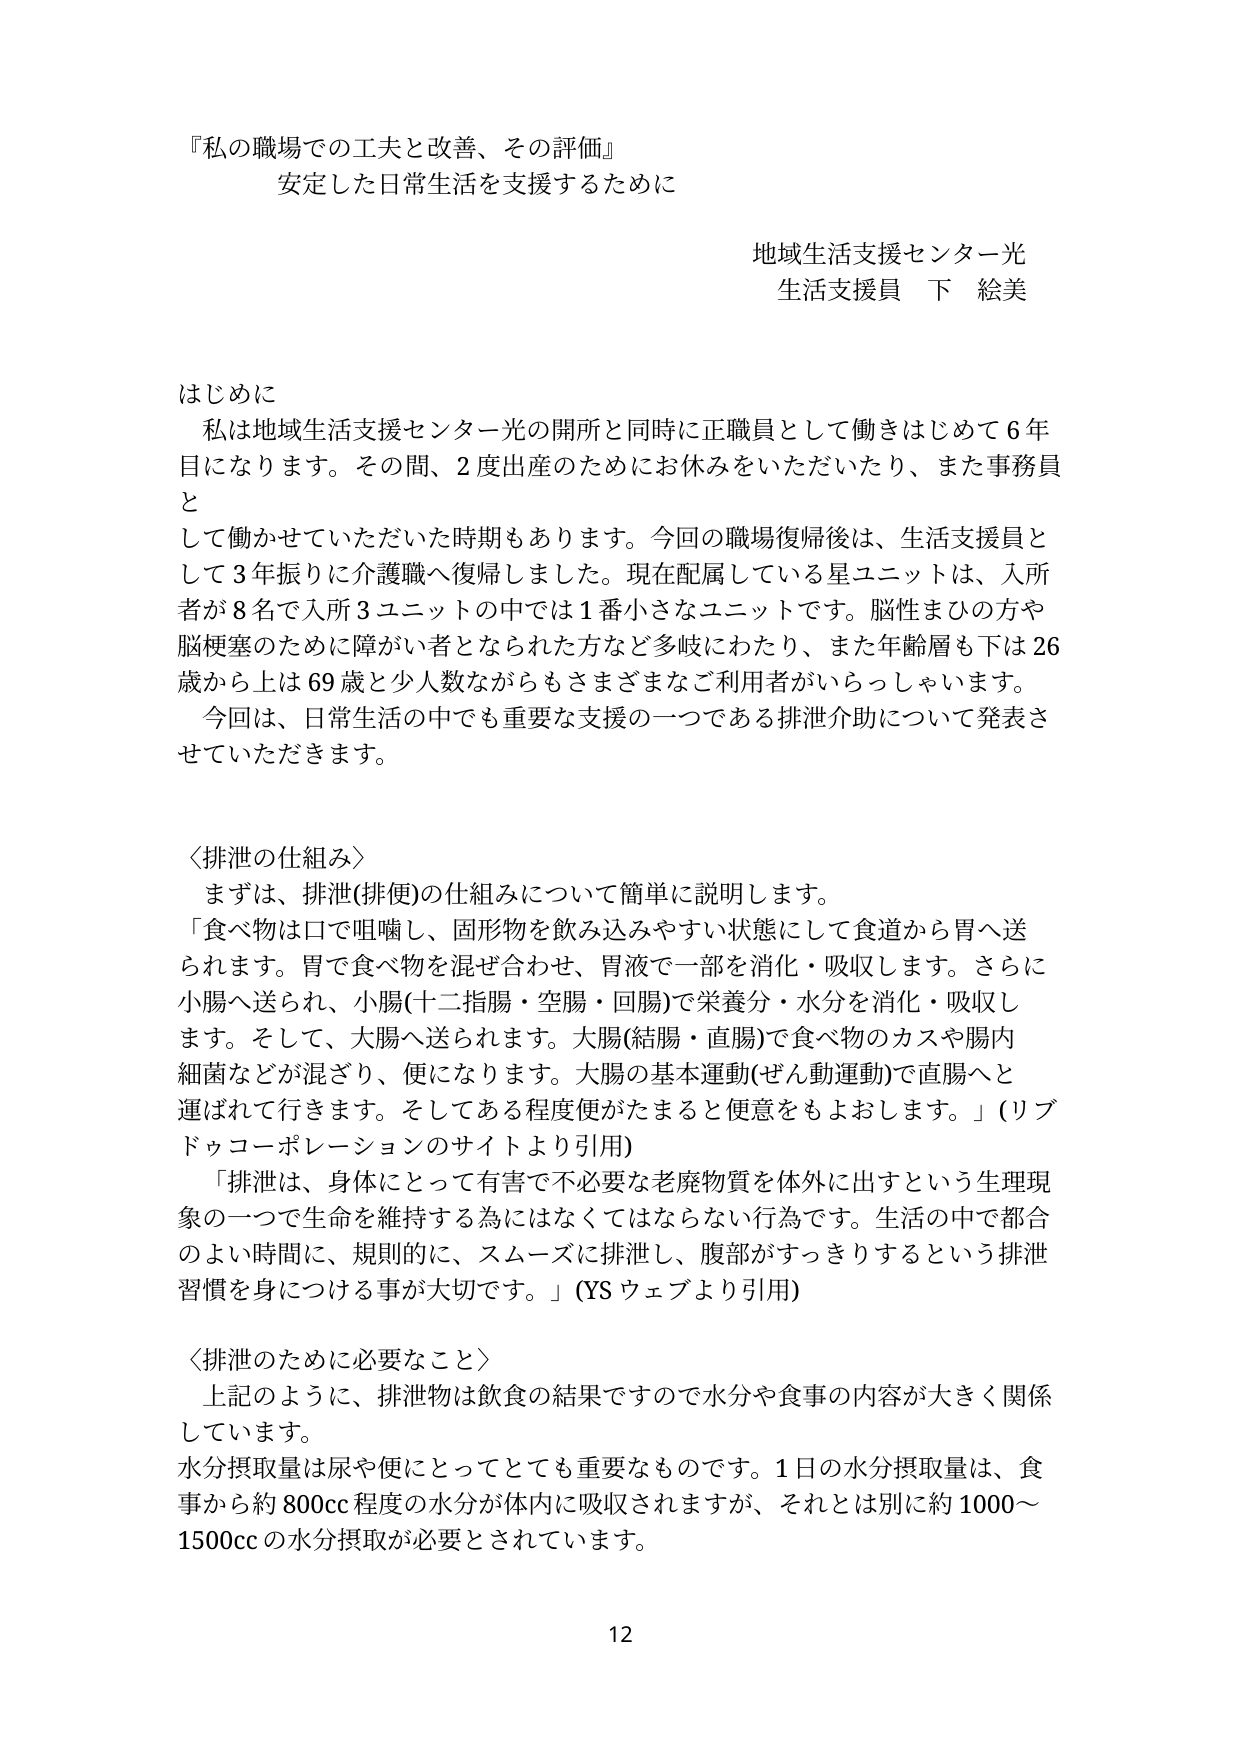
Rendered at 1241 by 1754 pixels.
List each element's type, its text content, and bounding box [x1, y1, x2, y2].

text して働かせていただいた時期もあります。今回の職場復帰後は、生活支援員と [177, 518, 1063, 554]
text 地域生活支援センター光 [177, 234, 1063, 270]
text 運ばれて行きます。そしてある程度便がたまると便意をもよおします。」(リブ [177, 1091, 1063, 1127]
text ます。そして、大腸へ送られます。大腸(結腸・直腸)で食べ物のカスや腸内 [177, 1018, 1063, 1054]
text せていただきます。 [177, 734, 1063, 770]
text られます。胃で食べ物を混ぜ合わせ、胃液で一部を消化・吸収します。さらに [177, 946, 1063, 982]
text 「排泄は、身体にとって有害で不必要な老廃物質を体外に出すという生理現 [177, 1163, 1063, 1198]
text 〈排泄の仕組み〉 [177, 838, 1063, 874]
text 1500ccの水分摂取が必要とされています。 [177, 1520, 1063, 1556]
text 『私の職場での工夫と改善、その評価』 [177, 128, 1063, 164]
text ドゥコーポレーションのサイトより引用) [177, 1127, 1063, 1163]
text 目になります。その間、2度出産のためにお休みをいただいたり、また事務員と [177, 446, 1063, 518]
text 細菌などが混ざり、便になります。大腸の基本運動(ぜん動運動)で直腸へと [177, 1054, 1063, 1091]
text 上記のように、排泄物は飲食の結果ですので水分や食事の内容が大きく関係 [177, 1376, 1063, 1412]
text 習慣を身につける事が大切です。」(YSウェブより引用) [177, 1270, 1063, 1306]
text 事から約800cc程度の水分が体内に吸収されますが、それとは別に約1000～ [177, 1484, 1063, 1520]
text のよい時間に、規則的に、スムーズに排泄し、腹部がすっきりするという排泄 [177, 1234, 1063, 1270]
text しています。 [177, 1412, 1063, 1448]
text 歳から上は69歳と少人数ながらもさまざまなご利用者がいらっしゃいます。 [177, 662, 1063, 698]
text 水分摂取量は尿や便にとってとても重要なものです。1日の水分摂取量は、食 [177, 1448, 1063, 1484]
text して3年振りに介護職へ復帰しました。現在配属している星ユニットは、入所 [177, 554, 1063, 590]
text まずは、排泄(排便)の仕組みについて簡単に説明します。 [177, 874, 1063, 911]
text 生活支援員 下 絵美 [177, 270, 1063, 306]
text 〈排泄のために必要なこと〉 [177, 1341, 1063, 1376]
text はじめに [177, 374, 1063, 410]
text 「食べ物は口で咀噛し、固形物を飲み込みやすい状態にして食道から胃へ送 [177, 911, 1063, 946]
text 安定した日常生活を支援するために [177, 164, 1063, 200]
text 小腸へ送られ、小腸(十二指腸・空腸・回腸)で栄養分・水分を消化・吸収し [177, 982, 1063, 1018]
text 脳梗塞のために障がい者となられた方など多岐にわたり、また年齢層も下は26 [177, 626, 1063, 662]
text 今回は、日常生活の中でも重要な支援の一つである排泄介助について発表さ [177, 698, 1063, 734]
text 私は地域生活支援センター光の開所と同時に正職員として働きはじめて6年 [177, 410, 1063, 446]
text 者が8名で入所3ユニットの中では1番小さなユニットです。脳性まひの方や [177, 590, 1063, 626]
text 象の一つで生命を維持する為にはなくてはならない行為です。生活の中で都合 [177, 1198, 1063, 1234]
